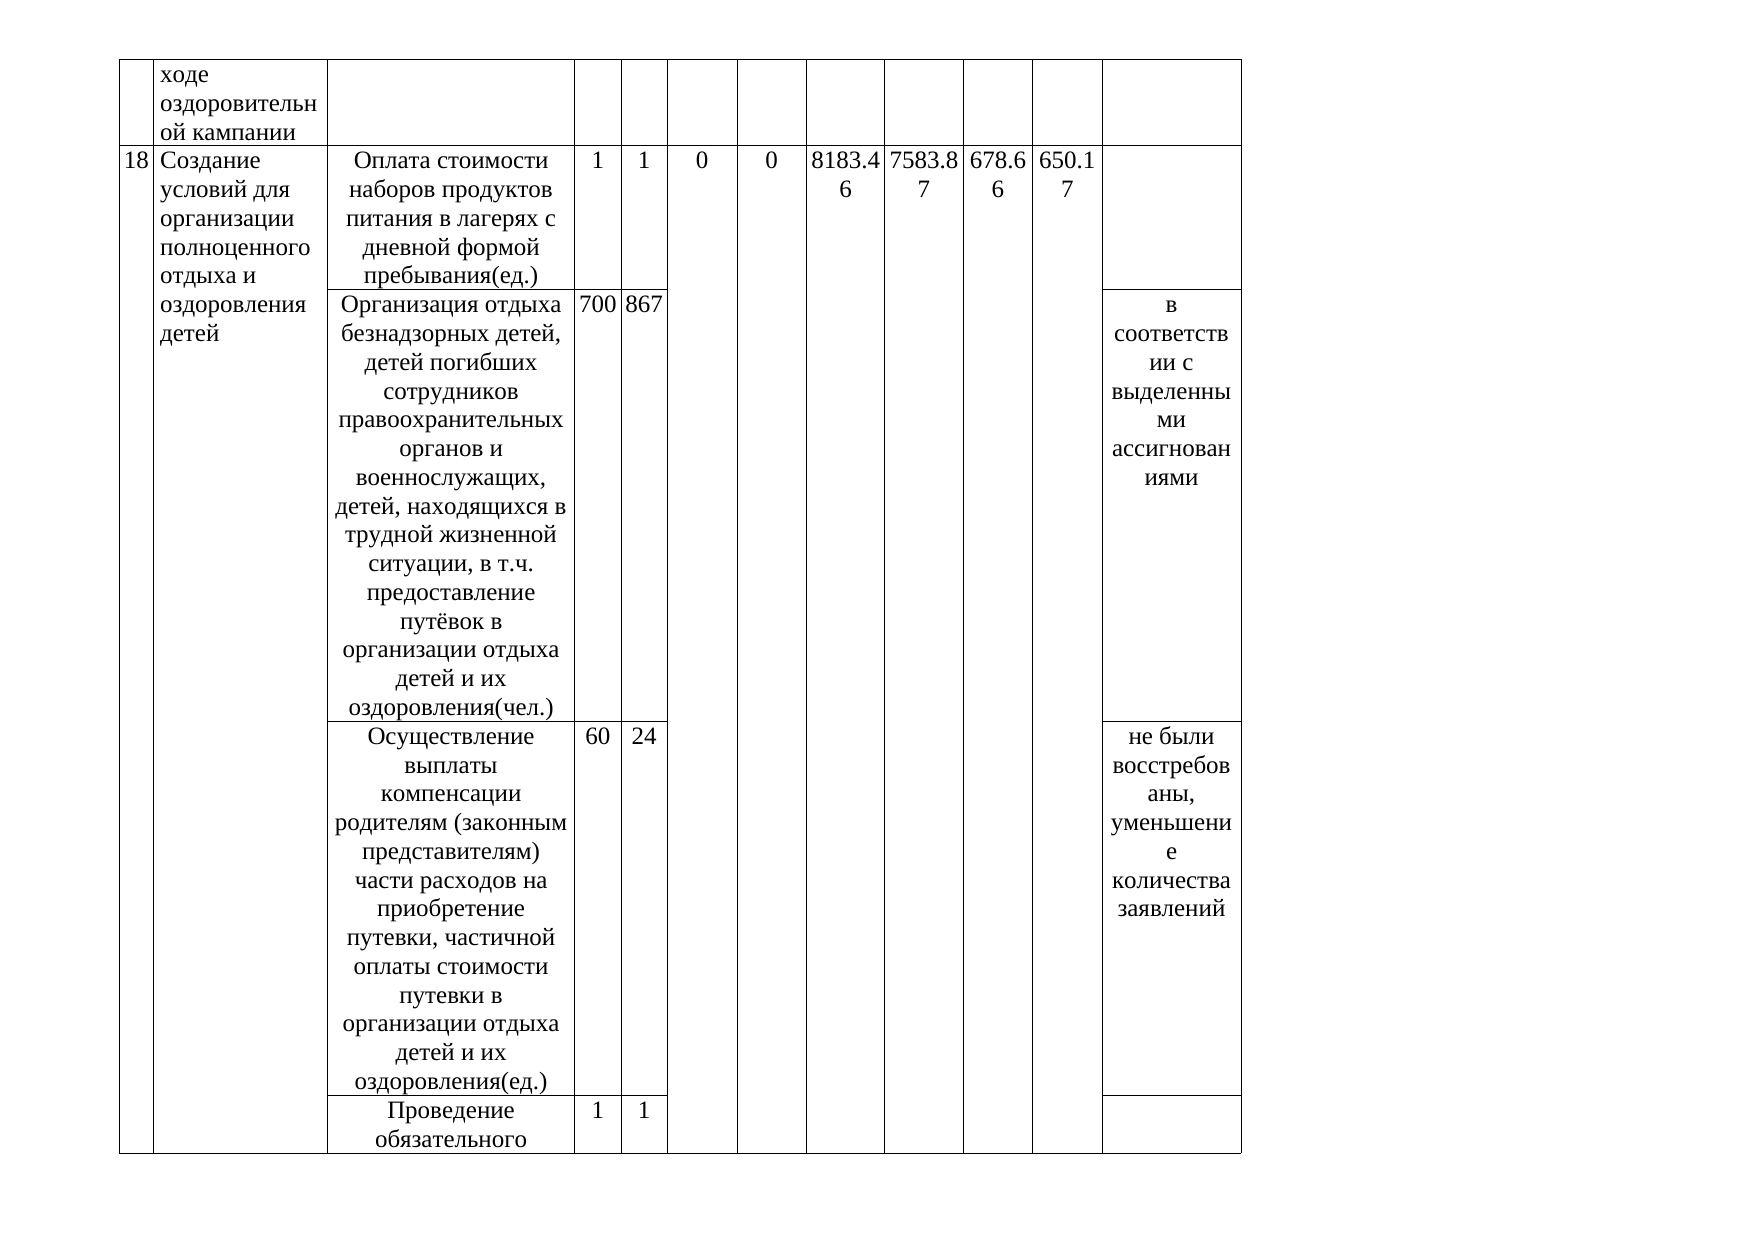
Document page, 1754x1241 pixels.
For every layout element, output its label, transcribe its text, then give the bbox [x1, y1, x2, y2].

table_cell 650.17 [1033, 146, 1102, 1152]
table_cell 1 [575, 1096, 621, 1152]
table_cell 0 [738, 60, 806, 145]
table_cell 1 [575, 146, 621, 289]
table_cell 0 [668, 146, 737, 1152]
table_cell 0 [885, 60, 963, 145]
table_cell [328, 60, 574, 145]
table_cell 1 [622, 1096, 667, 1152]
table_cell 4 [575, 60, 621, 145]
table_cell 0 [807, 60, 884, 145]
table_cell 4 [622, 60, 667, 145]
table_cell 867 [622, 290, 667, 721]
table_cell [328, 1096, 574, 1152]
table_cell 0 [964, 60, 1032, 145]
table_cell 7583.87 [885, 146, 963, 1152]
table_cell 0 [1033, 60, 1102, 145]
table_cell 0 [738, 146, 806, 1152]
table_cell [1103, 60, 1241, 145]
table_cell Оплата стоимости наборов продуктов питания в лагерях с дневной формой пребывания(ед.) [328, 146, 574, 289]
table_cell 700 [575, 290, 621, 721]
table_cell [1103, 1096, 1241, 1152]
table_cell 1 [622, 146, 667, 289]
table_cell в соответствии с выделенными ассигнованиями [1103, 290, 1241, 721]
table_cell 17 [120, 60, 153, 145]
table_cell 24 [622, 722, 667, 1095]
table_cell Осуществление выплаты компенсации родителям (законным представителям) части расходов на приобретение путевки, частичной оплаты стоимости путевки в организации отдыха детей и их оздоровления(ед.) [328, 722, 574, 1095]
table_cell 678.66 [964, 146, 1032, 1152]
table_cell не были восстребованы, уменьшение количества заявлений [1103, 722, 1241, 1095]
table_cell 0 [668, 60, 737, 145]
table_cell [154, 60, 327, 145]
table_cell [1103, 146, 1241, 289]
table_cell Организация отдыха безнадзорных детей, детей погибших сотрудников правоохранительных органов и военнослужащих, детей, находящихся в трудной жизненной ситуации, в т.ч. предоставление путёвок в организации отдыха детей и их оздоровления(чел.) [328, 290, 574, 721]
table_cell 60 [575, 722, 621, 1095]
table_cell 8183.46 [807, 146, 884, 1152]
table_cell 18 [120, 146, 153, 1152]
table_cell Создание условий для организации полноценного отдыха и оздоровления детей [154, 146, 327, 1152]
